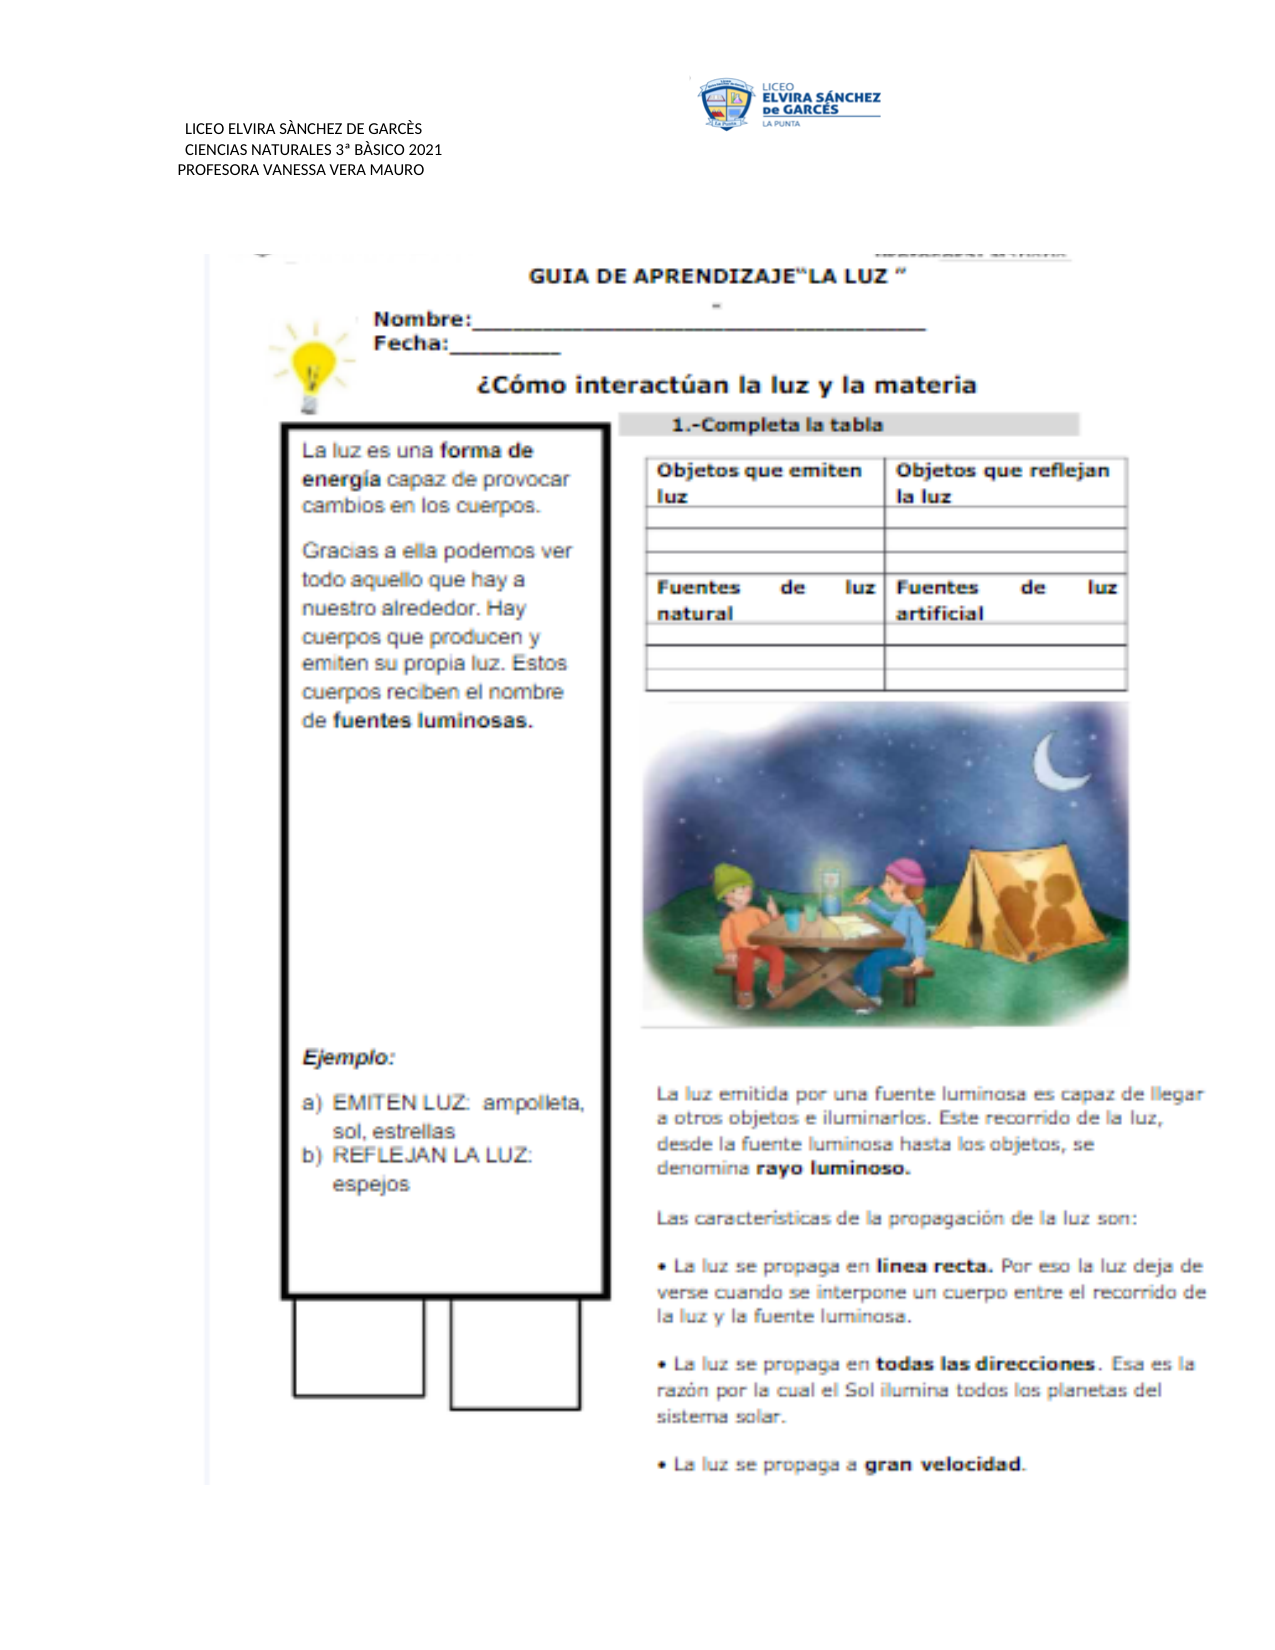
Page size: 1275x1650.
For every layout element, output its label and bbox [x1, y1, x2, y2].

picture [177, 254, 1224, 1485]
picture [689, 73, 899, 135]
